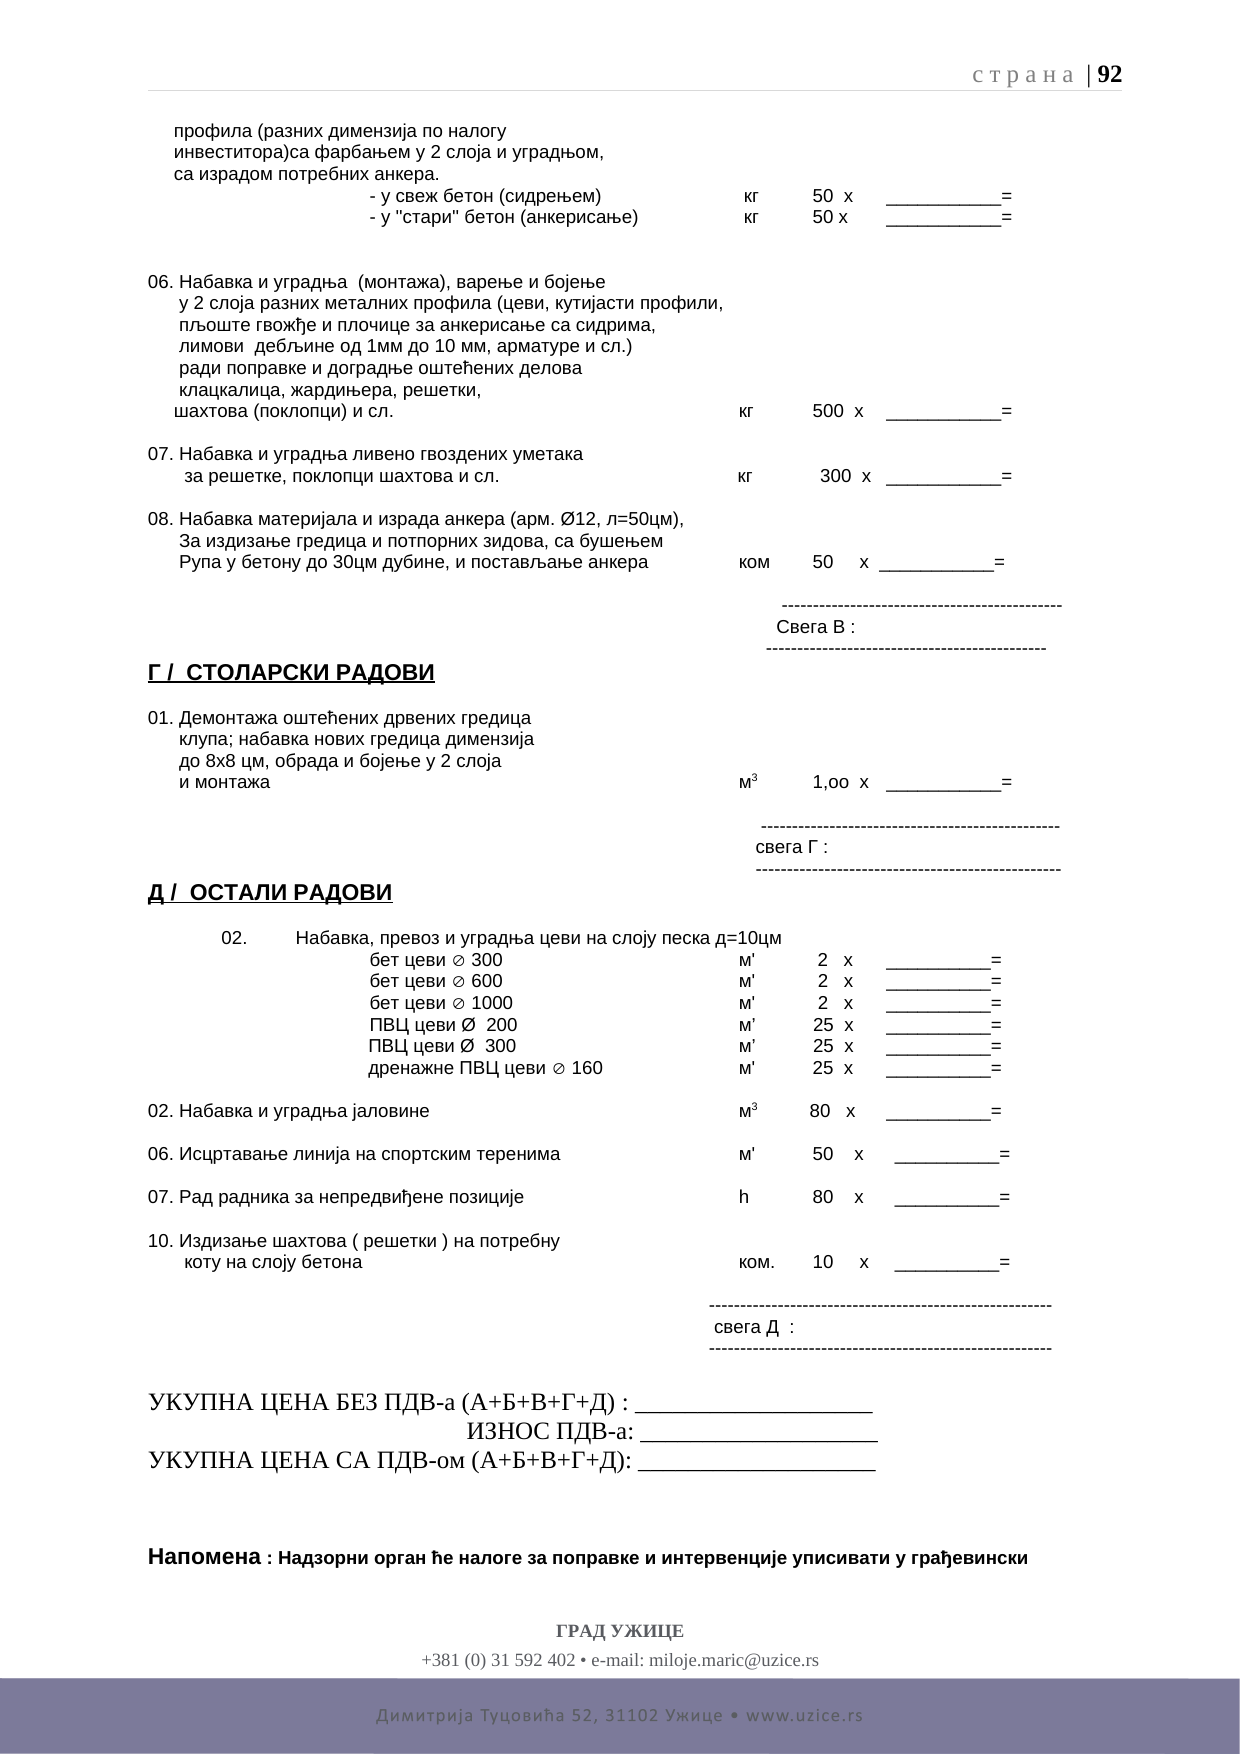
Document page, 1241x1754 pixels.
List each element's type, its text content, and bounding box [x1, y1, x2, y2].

text клупа; набавка нових гредица димензија [148, 728, 1122, 750]
text Свега В : [148, 616, 1122, 637]
text УКУПНА ЦЕНА БЕЗ ПДВ-а (А+Б+В+Г+Д) : ___________________ [148, 1387, 1122, 1416]
picture [0, 1677, 1240, 1754]
text шахтова (поклопци) и сл. кг 500 х ___________= [148, 400, 1122, 422]
text Д / ОСТАЛИ РАДОВИ [148, 879, 1122, 906]
text у 2 слоја разних металних профила (цеви, кутијасти профили, [148, 292, 1122, 314]
text до 8x8 цм, обрада и бојење у 2 слоја [148, 750, 1122, 771]
text ------------------------------------------------- [148, 858, 1122, 879]
text - у ''стари'' бетон (анкерисање) кг 50 х ___________= [148, 206, 1122, 227]
text Напомена : Надзорни орган ће налоге за поправке и интервенције уписивати у грађевински [148, 1543, 1122, 1569]
list Набавка, превоз и уградња цеви на слоју песка д=10цм [221, 927, 1122, 949]
text 06. Исцртавање линија на спортским теренима м' 50 х __________= [148, 1143, 1122, 1165]
text профила (разних димензија по налогу [148, 120, 1122, 141]
text 07. Набавка и уградња ливено гвоздених уметака [148, 443, 1122, 465]
text УКУПНА ЦЕНА СА ПДВ-ом (А+Б+В+Г+Д): ___________________ [148, 1445, 1122, 1474]
text 07. Рад радника за непредвиђене позиције h 80 х __________= [148, 1186, 1122, 1208]
text 02. Набавка и уградња јаловине м3 80 х __________= [148, 1100, 1122, 1122]
text --------------------------------------------- [148, 594, 1122, 616]
text пљоште гвожђе и плочице за анкерисање са сидрима, [148, 314, 1122, 335]
text инвеститора)са фарбањем у 2 слоја и уградњом, [148, 141, 1122, 163]
text дренажне ПВЦ цеви 160 м' 25 х __________= [148, 1057, 1122, 1078]
text свега Д : [148, 1316, 1122, 1337]
text Г / СТОЛАРСКИ РАДОВИ [148, 659, 1122, 685]
text 10. Издизање шахтова ( решетки ) на потребну [148, 1229, 1122, 1251]
text бет цеви 600 м' 2 х __________= [148, 970, 1122, 992]
text ИЗНОС ПДВ-а: ___________________ [223, 1416, 1122, 1445]
text за решетке, поклопци шахтова и сл. кг 300 х ___________= [148, 465, 1122, 486]
text ------------------------------------------------------- [148, 1294, 1122, 1316]
text и монтажа м3 1,оо х ___________= [148, 771, 1122, 793]
text ПВЦ цеви Ø 200 м’ 25 х __________= [148, 1014, 1122, 1035]
text 06. Набавка и уградња (монтажа), варење и бојење [148, 271, 1122, 292]
text Рупа у бетону до 30цм дубине, и постављање анкера ком 50 х ___________= [148, 551, 1122, 572]
text 01. Демонтажа оштећених дрвених гредица [148, 707, 1122, 728]
text коту на слоју бетона ком. 10 х __________= [148, 1251, 1122, 1272]
text ради поправке и доградње оштећених делова [148, 357, 1122, 378]
text За издизање гредица и потпорних зидова, са бушењем [148, 529, 1122, 551]
text свега Г : [148, 836, 1122, 858]
text ------------------------------------------------ [148, 814, 1122, 836]
text са израдом потребних анкера. [148, 163, 1122, 184]
text ПВЦ цеви Ø 300 м’ 25 х __________= [148, 1035, 1122, 1057]
text бет цеви 300 м' 2 х __________= [148, 949, 1122, 970]
text --------------------------------------------- [148, 637, 1122, 659]
text лимови дебљине од 1мм до 10 мм, арматуре и сл.) [148, 335, 1122, 357]
text ------------------------------------------------------- [148, 1337, 1122, 1359]
text бет цеви 1000 м' 2 х __________= [148, 992, 1122, 1014]
text клацкалица, жардињера, решетки, [148, 378, 1122, 400]
text 08. Набавка материјала и израда анкера (арм. Ø12, л=50цм), [148, 508, 1122, 529]
text - у свеж бетон (сидрењем) кг 50 х ___________= [148, 184, 1122, 206]
